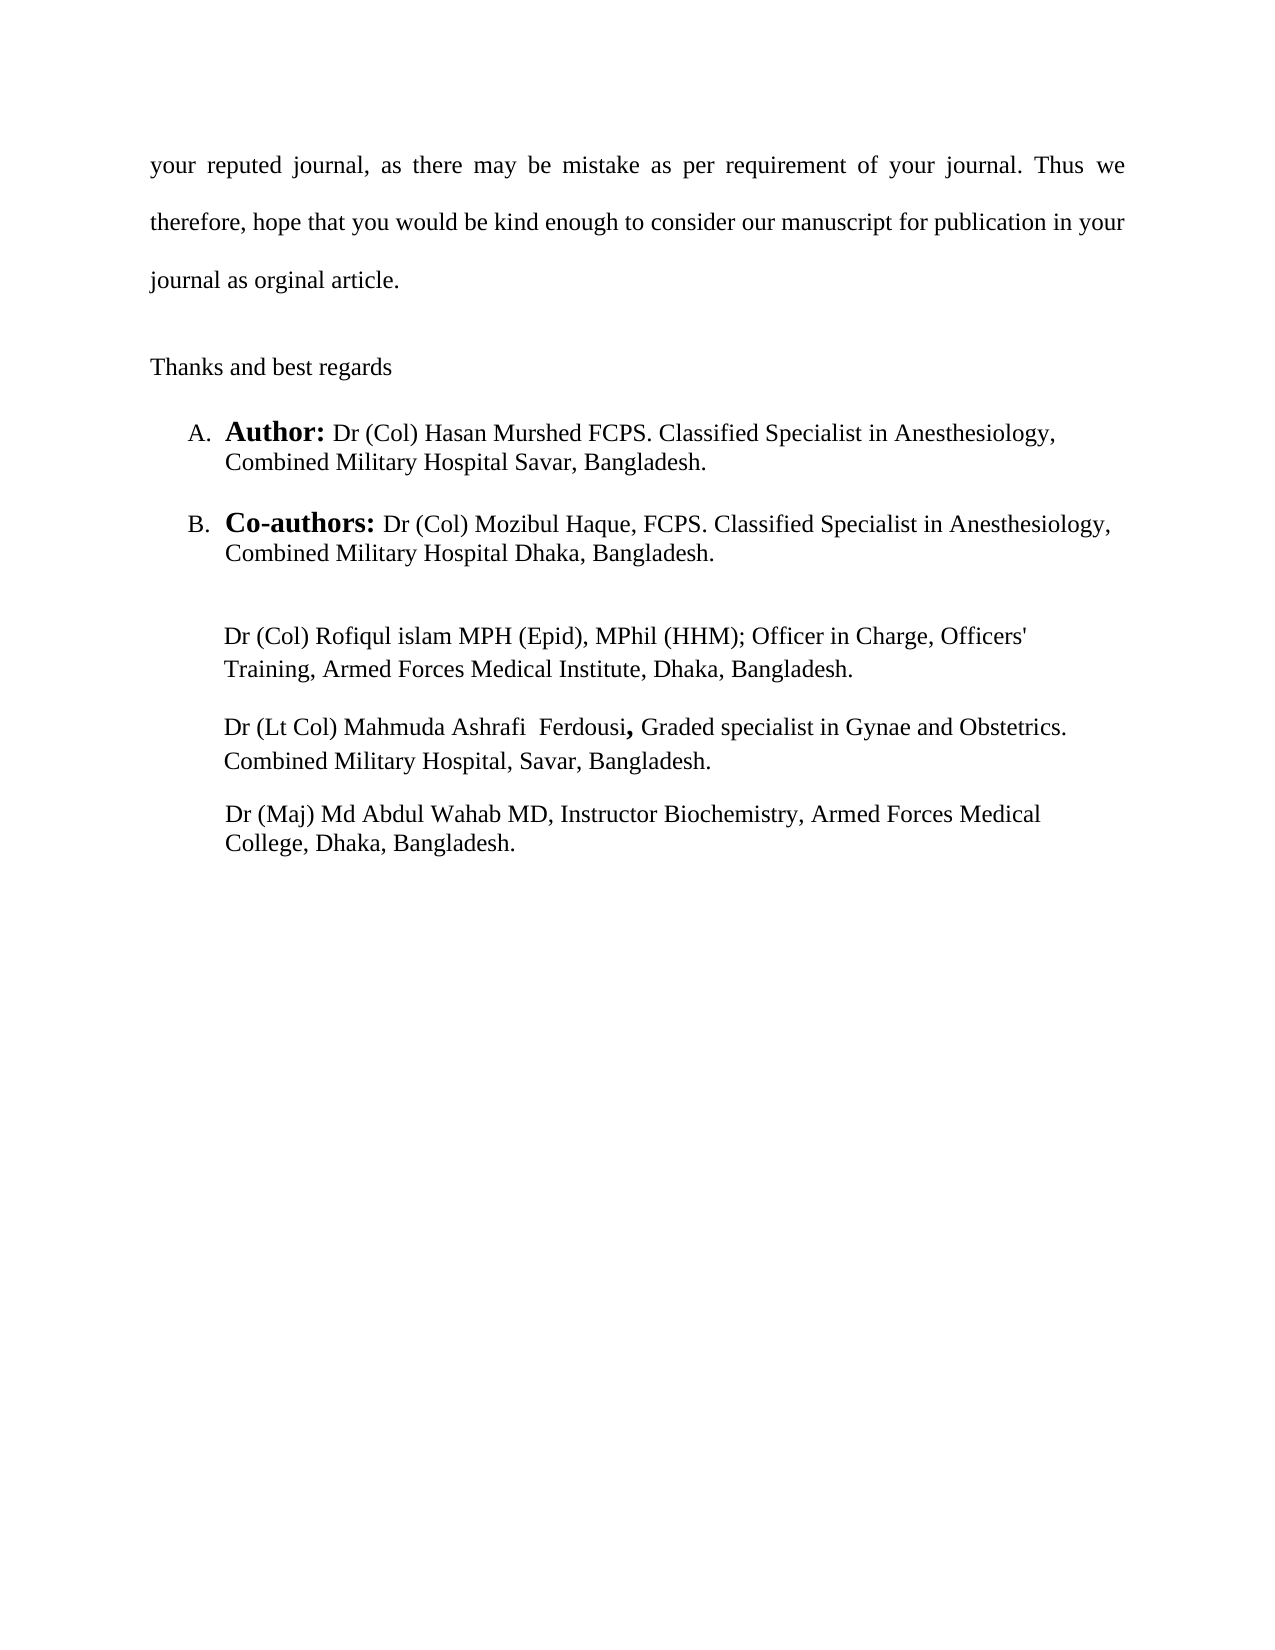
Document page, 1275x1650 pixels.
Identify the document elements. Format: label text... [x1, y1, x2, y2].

list Co-authors: Dr (Col) Mozibul Haque, FCPS. Classified Specialist in Anesthesiology, Combined Military Hospital Dhaka, Bangladesh. [187, 505, 1125, 567]
text Dr (Col) Rofiqul islam MPH (Epid), MPhil (HHM); Officer in Charge, Officers' Training, Armed Forces Medical Institute, Dhaka, Bangladesh. [223, 621, 1125, 683]
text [150, 150, 1125, 294]
text Dr (Lt Col) Mahmuda Ashrafi Ferdousi, Graded specialist in Gynae and Obstetrics. Combined Military Hospital, Savar, Bangladesh. [223, 708, 1125, 774]
text Thanks and best regards [150, 352, 1125, 380]
list Dr (Maj) Md Abdul Wahab MD, Instructor Biochemistry, Armed Forces Medical College, Dhaka, Bangladesh. [225, 799, 1125, 857]
list Author: Dr (Col) Hasan Murshed FCPS. Classified Specialist in Anesthesiology, Combined Military Hospital Savar, Bangladesh. [187, 414, 1125, 476]
